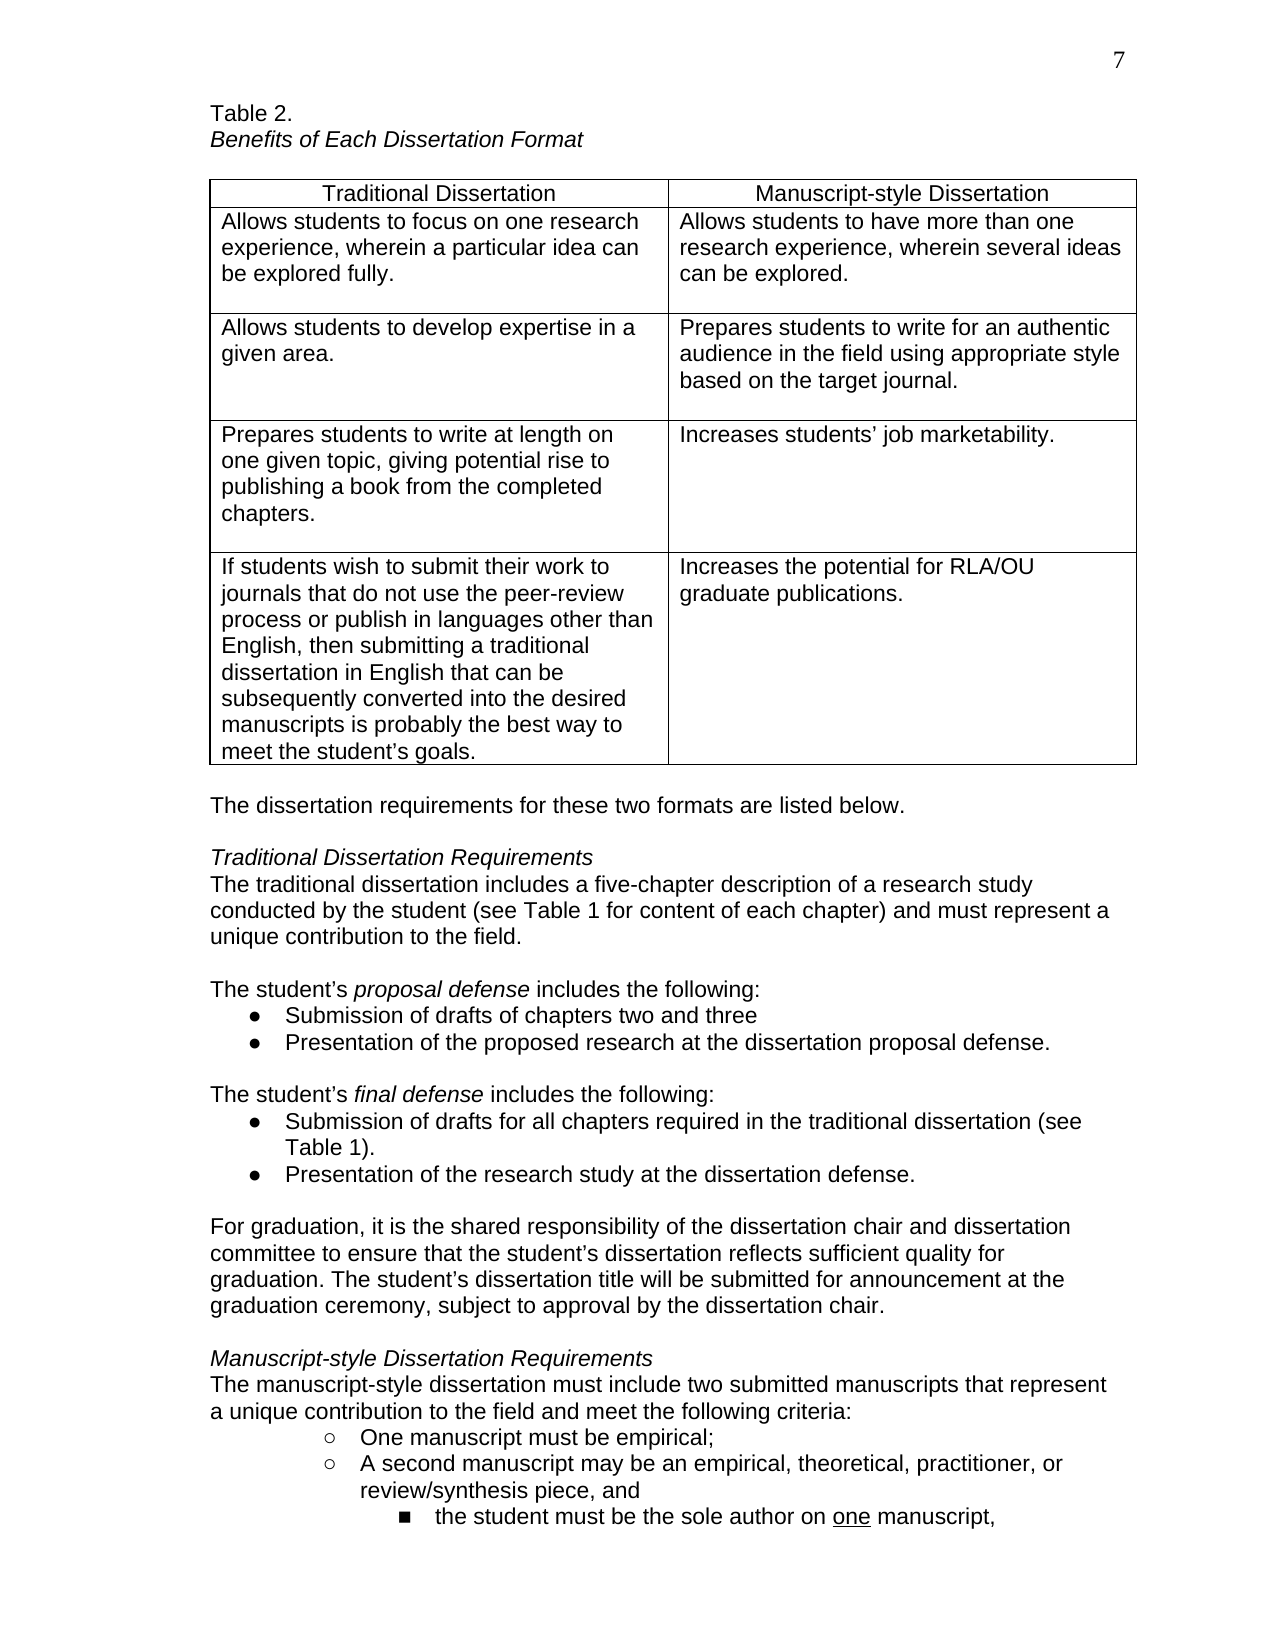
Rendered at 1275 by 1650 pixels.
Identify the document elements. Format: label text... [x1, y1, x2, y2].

text The dissertation requirements for these two formats are listed below. [210, 792, 1125, 818]
table_cell Increases the potential for RLA/OU graduate publications. [669, 553, 1136, 764]
text The traditional dissertation includes a five-chapter description of a research study conducted by the student (see Table 1 for content of each chapter) and must represent a unique contribution to the field. [210, 871, 1125, 950]
text Traditional Dissertation Requirements [210, 844, 1125, 871]
list Presentation of the research study at the dissertation defense. [248, 1161, 1125, 1187]
list Submission of drafts of chapters two and three [248, 1002, 1125, 1029]
text For graduation, it is the shared responsibility of the dissertation chair and dissertation committee to ensure that the student’s dissertation reflects sufficient quality for graduation. The student’s dissertation title will be submitted for announcement at the graduation ceremony, subject to approval by the dissertation chair. [210, 1213, 1125, 1319]
text Manuscript-style Dissertation Requirements [210, 1345, 1125, 1371]
list A second manuscript may be an empirical, theoretical, practitioner, or review/synthesis piece, and [323, 1450, 1125, 1503]
list the student must be the sole author on one manuscript, [398, 1503, 1125, 1529]
text Table 2. [210, 100, 1125, 126]
table_cell Prepares students to write for an authentic audience in the field using appropriate style based on the target journal. [669, 314, 1136, 419]
text The manuscript-style dissertation must include two submitted manuscripts that represent a unique contribution to the field and meet the following criteria: [210, 1371, 1125, 1424]
list One manuscript must be empirical; [323, 1424, 1125, 1450]
table_cell Prepares students to write at length on one given topic, giving potential rise to publishing a book from the completed chapters. [211, 421, 668, 552]
table_cell If students wish to submit their work to journals that do not use the peer-review process or publish in languages other than English, then submitting a traditional dissertation in English that can be subsequently converted into the desired manuscripts is probably the best way to meet the student’s goals. [211, 553, 668, 764]
table_cell Allows students to have more than one research experience, wherein several ideas can be explored. [669, 208, 1136, 313]
table_cell Allows students to develop expertise in a given area. [211, 314, 668, 419]
list Submission of drafts for all chapters required in the traditional dissertation (see Table 1). [248, 1108, 1125, 1161]
table_header Traditional Dissertation [211, 180, 668, 207]
table_cell Allows students to focus on one research experience, wherein a particular idea can be explored fully. [211, 208, 668, 313]
text The student’s final defense includes the following: [210, 1081, 1125, 1108]
list Presentation of the proposed research at the dissertation proposal defense. [248, 1029, 1125, 1055]
text Benefits of Each Dissertation Format [210, 126, 1125, 153]
table_header Manuscript-style Dissertation [669, 180, 1136, 207]
table_cell Increases students’ job marketability. [669, 421, 1136, 552]
text The student’s proposal defense includes the following: [210, 976, 1125, 1002]
